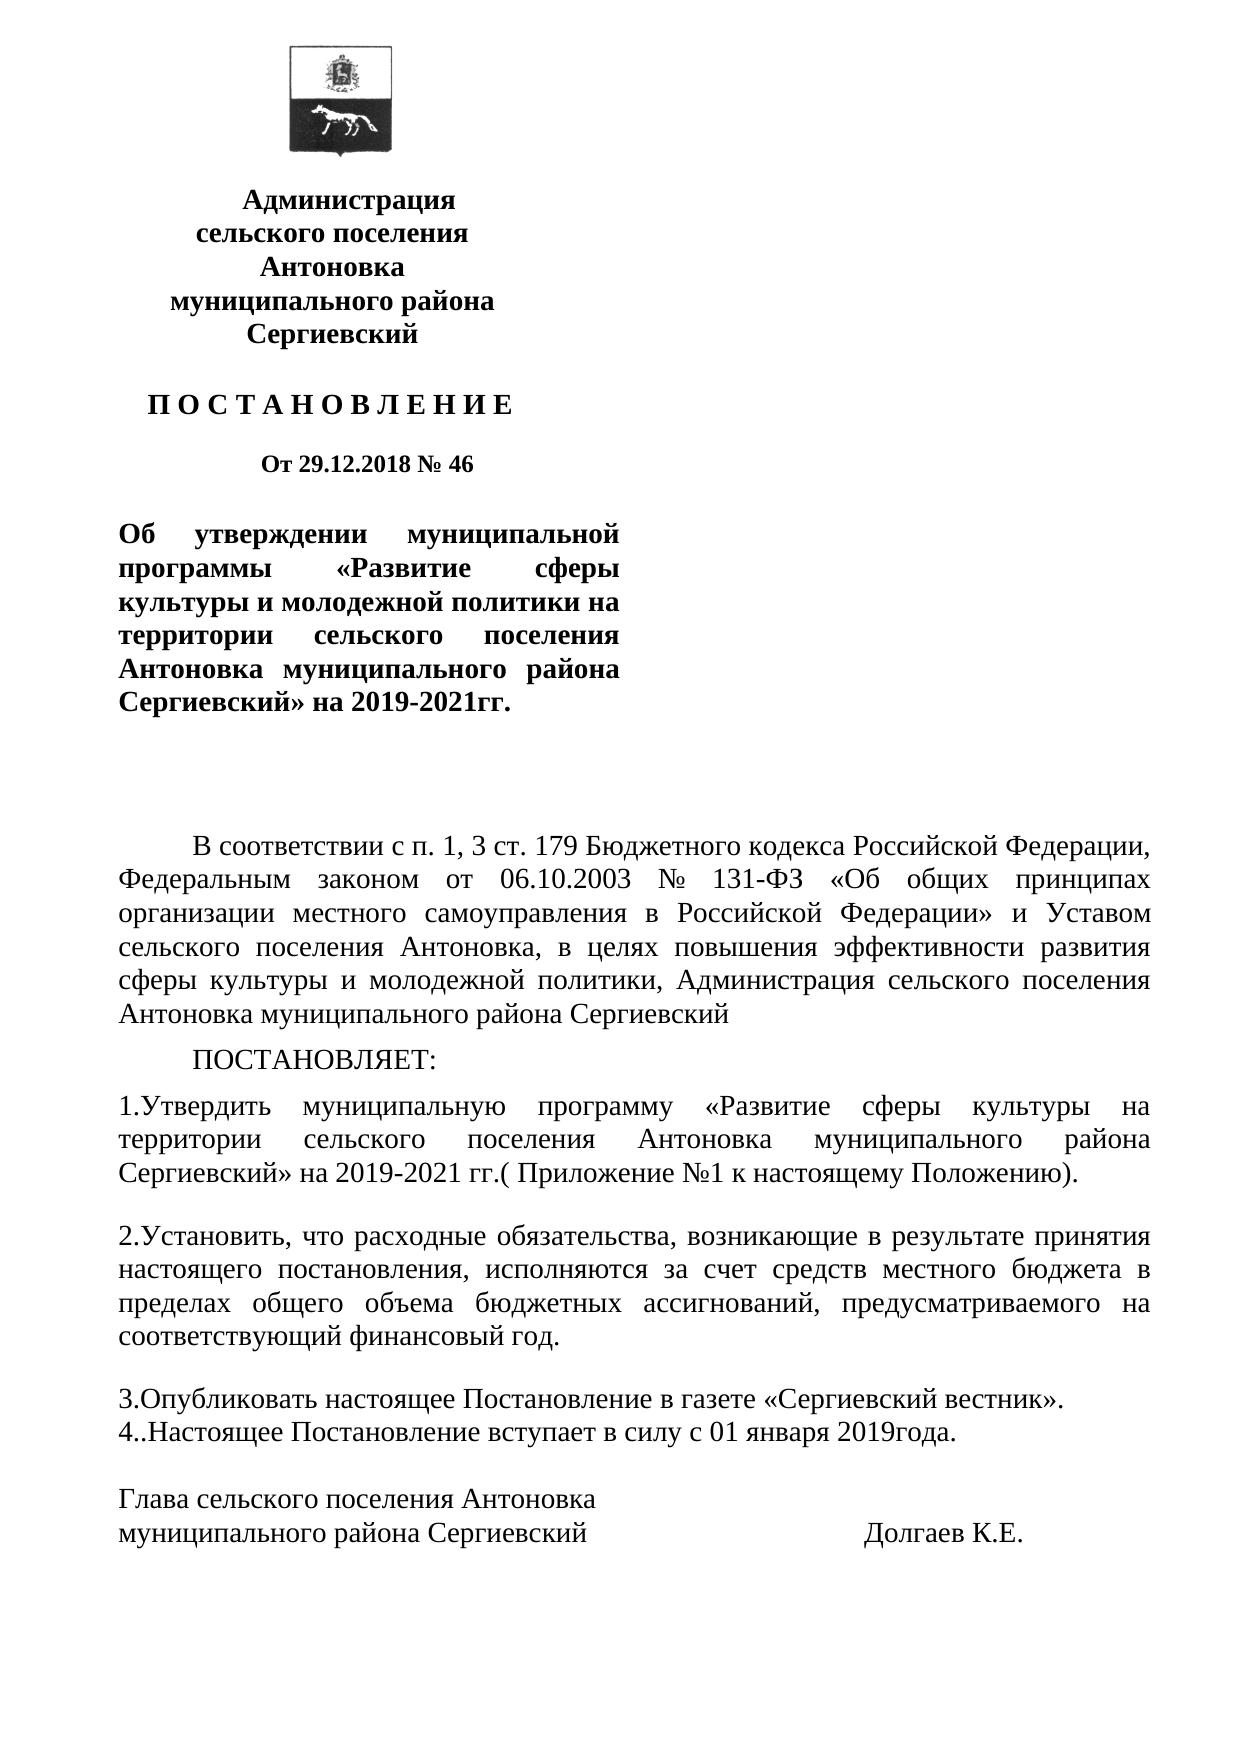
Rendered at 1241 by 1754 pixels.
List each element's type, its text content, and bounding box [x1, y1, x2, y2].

text муниципального района Сергиевский Долгаев К.Е. [118, 1515, 1152, 1549]
text 3.Опубликовать настоящее Постановление в газете «Сергиевский вестник». [118, 1381, 1152, 1414]
text 4..Настоящее Постановление вступает в силу с 01 января 2019года. [118, 1414, 1152, 1448]
text 2.Установить, что расходные обязательства, возникающие в результате принятия настоящего постановления, исполняются за счет средств местного бюджета в пределах общего объема бюджетных ассигнований, предусматриваемого на соответствующий финансовый год. [118, 1218, 1152, 1352]
text ПОСТАНОВЛЯЕТ: [118, 1042, 1152, 1075]
subtitle П О С Т А Н О В Л Е Н И Е [118, 387, 616, 421]
text В соответствии с п. 1, 3 ст. 179 Бюджетного кодекса Российской Федерации, Федеральным законом от 06.10.2003 № 131-ФЗ «Об общих принципах организации местного самоуправления в Российской Федерации» и Уставом сельского поселения Антоновка, в целях повышения эффективности развития сферы культуры и молодежной политики, Администрация сельского поселения Антоновка муниципального района Сергиевский [118, 828, 1152, 1029]
picture [287, 44, 393, 158]
text 1.Утвердить муниципальную программу «Развитие сферы культуры на территории сельского поселения Антоновка муниципального района Сергиевский» на 2019-2021 гг.( Приложение №1 к настоящему Положению). [118, 1088, 1152, 1188]
text Глава сельского поселения Антоновка [118, 1482, 1152, 1515]
text Об утверждении муниципальной программы «Развитие сферы культуры и молодежной политики на территории сельского поселения Антоновка муниципального района Сергиевский» на 2019-2021гг. [118, 517, 620, 718]
text От 29.12.2018 № 46 [118, 449, 616, 478]
